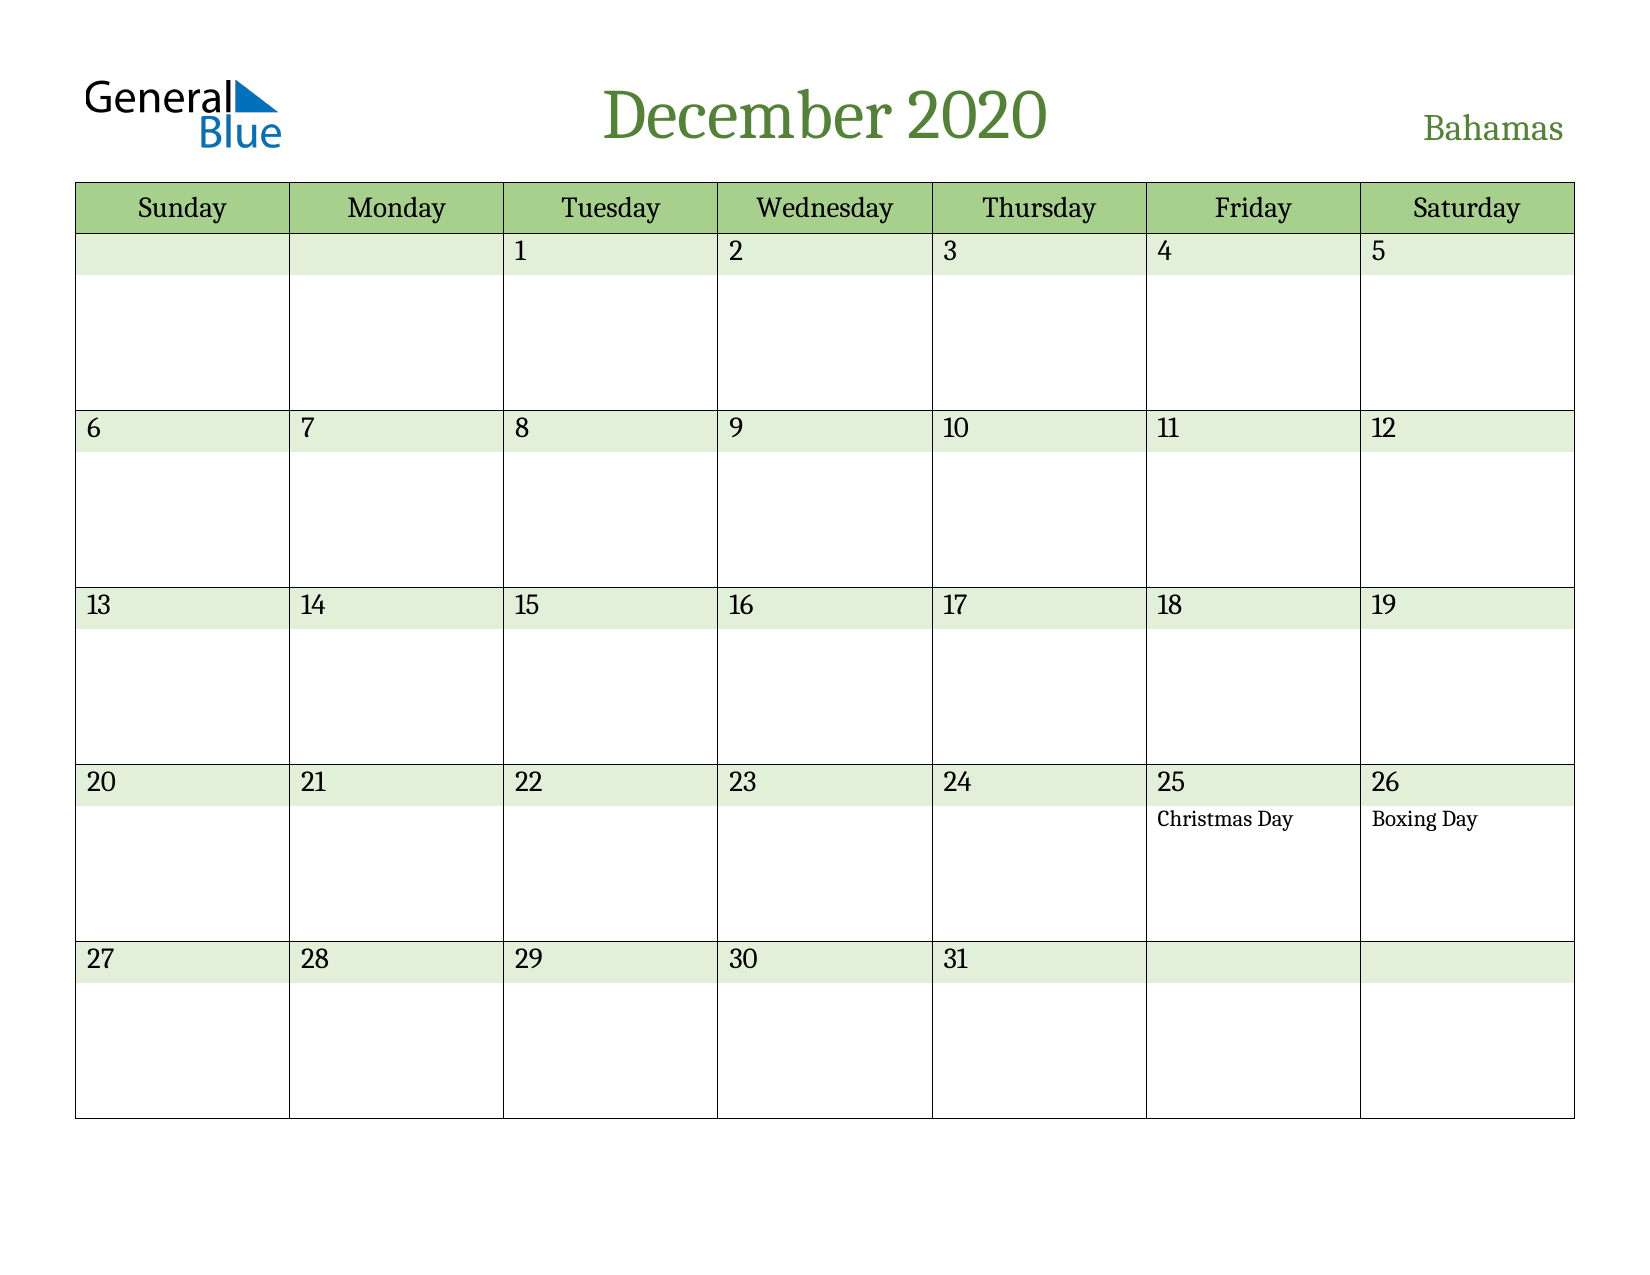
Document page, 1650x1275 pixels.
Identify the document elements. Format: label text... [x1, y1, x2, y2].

table_cell [290, 275, 503, 410]
table_cell 11 [1147, 411, 1360, 452]
table_cell Friday [1147, 183, 1360, 233]
table_cell Wednesday [718, 183, 932, 233]
table_cell 26 [1361, 765, 1574, 806]
table_cell 24 [933, 765, 1146, 806]
picture [86, 80, 281, 148]
table_cell [718, 452, 932, 587]
table_cell [718, 806, 932, 941]
table_cell 29 [504, 942, 717, 983]
table_cell 10 [933, 411, 1146, 452]
table_cell [504, 629, 717, 764]
table_cell [290, 234, 503, 275]
table_cell [290, 806, 503, 941]
table_cell 16 [718, 588, 932, 629]
table_cell [1361, 942, 1574, 983]
table_cell 31 [933, 942, 1146, 983]
table_cell 17 [933, 588, 1146, 629]
table_cell 27 [76, 942, 289, 983]
table_cell [290, 629, 503, 764]
table_header December 2020 [504, 75, 1146, 182]
table_cell 12 [1361, 411, 1574, 452]
table_cell Sunday [76, 183, 289, 233]
table_cell [76, 629, 289, 764]
table_cell Christmas Day [1147, 806, 1360, 941]
table_cell [504, 983, 717, 1118]
table_cell Boxing Day [1361, 806, 1574, 941]
table_cell 20 [76, 765, 289, 806]
table_cell [1361, 629, 1574, 764]
table_cell 18 [1147, 588, 1360, 629]
table_cell 30 [718, 942, 932, 983]
table_cell [933, 452, 1146, 587]
table_cell [504, 275, 717, 410]
table_cell [290, 452, 503, 587]
table_cell [76, 452, 289, 587]
table_cell 23 [718, 765, 932, 806]
table_cell 1 [504, 234, 717, 275]
table_header Bahamas [1146, 75, 1574, 182]
table_cell 14 [290, 588, 503, 629]
table_cell 19 [1361, 588, 1574, 629]
table_cell [504, 806, 717, 941]
table_cell [504, 452, 717, 587]
table_cell [1147, 942, 1360, 983]
table_cell [76, 806, 289, 941]
table_cell [76, 275, 289, 410]
table_cell 21 [290, 765, 503, 806]
table_cell [718, 275, 932, 410]
table_cell [718, 629, 932, 764]
table_cell 4 [1147, 234, 1360, 275]
table_cell [1361, 275, 1574, 410]
table_cell [76, 234, 289, 275]
table_cell 22 [504, 765, 717, 806]
table_cell [1147, 275, 1360, 410]
table_cell [933, 629, 1146, 764]
table_cell 28 [290, 942, 503, 983]
table_cell 2 [718, 234, 932, 275]
table_cell [933, 983, 1146, 1118]
table_cell Thursday [933, 183, 1146, 233]
table_cell Tuesday [504, 183, 717, 233]
table_cell 6 [76, 411, 289, 452]
table_cell 7 [290, 411, 503, 452]
table_cell Monday [290, 183, 503, 233]
table_cell 9 [718, 411, 932, 452]
table_cell [1361, 452, 1574, 587]
table_cell [1147, 452, 1360, 587]
table_cell [718, 983, 932, 1118]
table_cell 25 [1147, 765, 1360, 806]
table_cell [76, 983, 289, 1118]
table_cell 5 [1361, 234, 1574, 275]
table_cell [933, 275, 1146, 410]
table_cell 8 [504, 411, 717, 452]
table_cell 15 [504, 588, 717, 629]
table_cell [1147, 983, 1360, 1118]
table_cell [933, 806, 1146, 941]
table_cell 3 [933, 234, 1146, 275]
table_cell [1361, 983, 1574, 1118]
table_cell Saturday [1361, 183, 1574, 233]
table_cell [1147, 629, 1360, 764]
table_cell 13 [76, 588, 289, 629]
table_cell [290, 983, 503, 1118]
table_header [76, 75, 503, 182]
